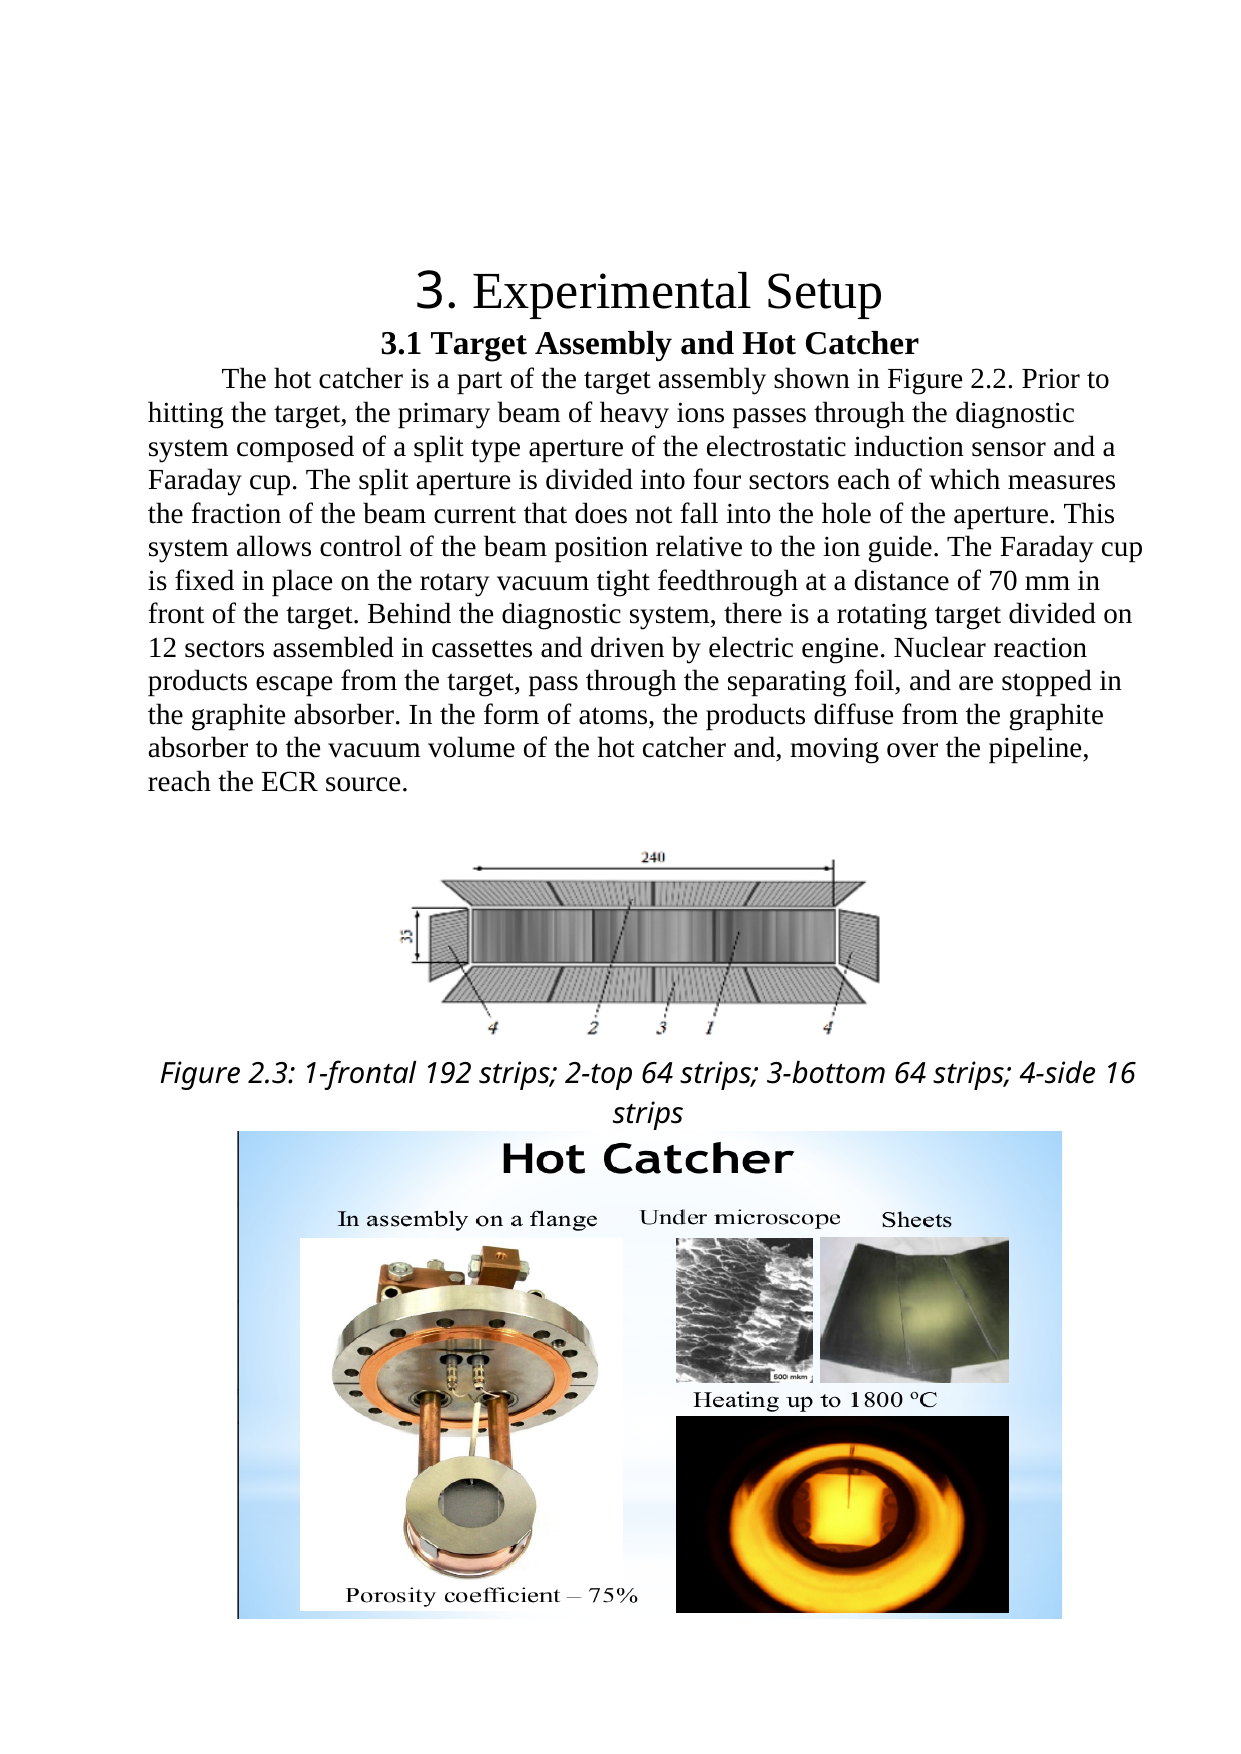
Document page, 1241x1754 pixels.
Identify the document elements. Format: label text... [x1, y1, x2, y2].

text 3. Experimental Setup [148, 252, 1152, 323]
picture [237, 1131, 1063, 1619]
text 3.1 Target Assembly and Hot Catcher [148, 323, 1152, 362]
text The hot catcher is a part of the target assembly shown in Figure 2.2. Prior to hitting the target, the primary beam of heavy ions passes through the diagnostic system composed of a split type aperture of the electrostatic induction sensor and a Faraday cup. The split aperture is divided into four sectors each of which measures the fraction of the beam current that does not fall into the hole of the aperture. This system allows control of the beam position relative to the ion guide. The Faraday cup is fixed in place on the rotary vacuum tight feedthrough at a distance of 70 mm in front of the target. Behind the diagnostic system, there is a rotating target divided on 12 sectors assembled in cassettes and driven by electric engine. Nuclear reaction products escape from the target, pass through the separating foil, and are stopped in the graphite absorber. In the form of atoms, the products diffuse from the graphite absorber to the vacuum volume of the hot catcher and, moving over the pipeline, reach the ECR source. [148, 362, 1152, 798]
text Figure 2.3: 1-frontal 192 strips; 2-top 64 strips; 3-bottom 64 strips; 4-side 16 strips [148, 1052, 1152, 1132]
picture [162, 797, 1137, 1053]
